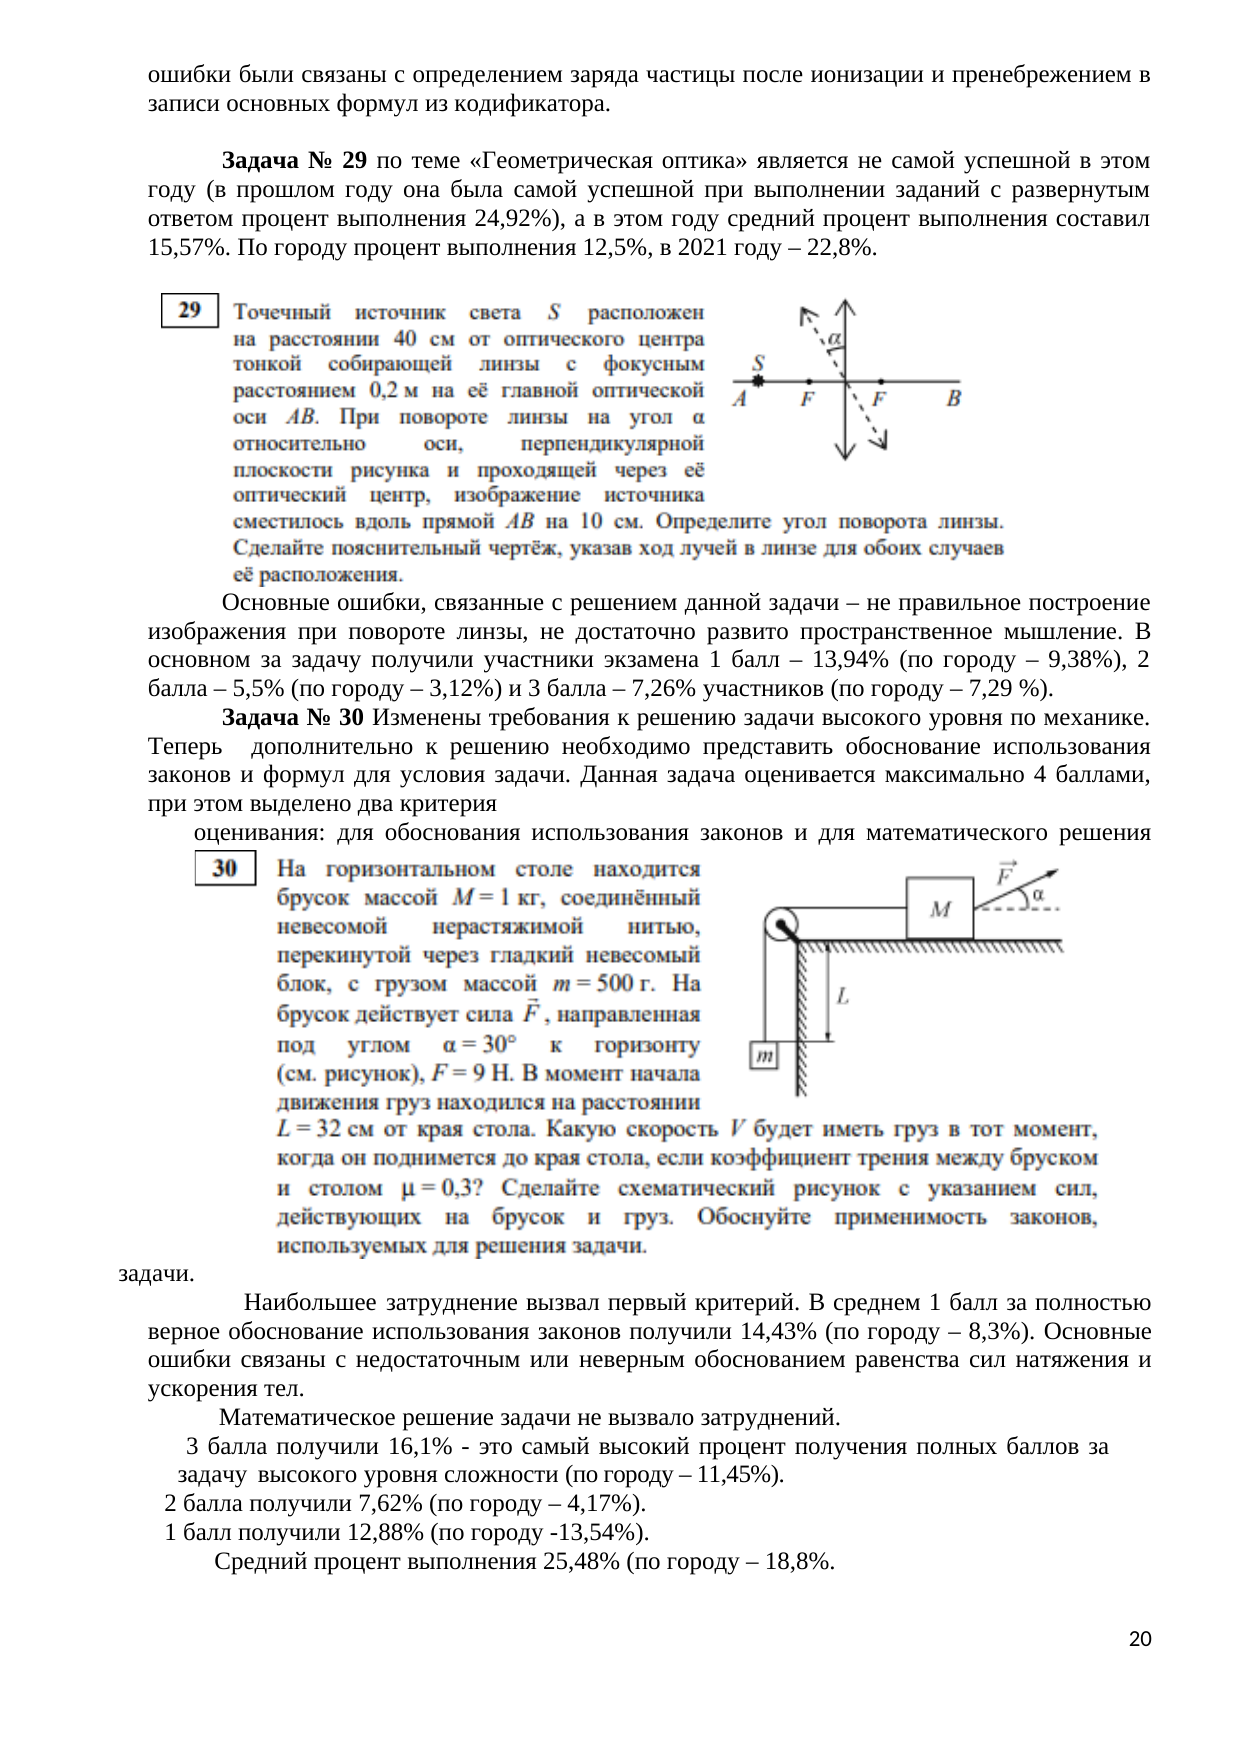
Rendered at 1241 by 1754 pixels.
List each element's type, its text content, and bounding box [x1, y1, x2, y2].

text 1 балл получили 12,88% (по городу -13,54%). [133, 1517, 1152, 1546]
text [148, 59, 1152, 117]
text Задача № 30 Изменены требования к решению задачи высокого уровня по механике. Теперь дополнительно к решению необходимо представить обоснование использования законов и формул для условия задачи. Данная задача оценивается максимально 4 баллами, при этом выделено два критерия [148, 702, 1152, 817]
text Задача № 29 по теме «Геометрическая оптика» является не самой успешной в этом году (в прошлом году она была самой успешной при выполнении заданий с развернутым ответом процент выполнения 24,92%), а в этом году средний процент выполнения составил 15,57%. По городу процент выполнения 12,5%, в 2021 году – 22,8%. [148, 145, 1152, 260]
text 3 балла получили 16,1% - это самый высокий процент получения полных баллов за задачу высокого уровня сложности (по городу – 11,45%). [133, 1431, 1109, 1488]
text Математическое решение задачи не вызвало затруднений. [162, 1402, 1152, 1431]
text Основные ошибки, связанные с решением данной задачи – не правильное построение изображения при повороте линзы, не достаточно развито пространственное мышление. В основном за задачу получили участники экзамена 1 балл – 13,94% (по городу – 9,38%), 2 балла – 5,5% (по городу – 3,12%) и 3 балла – 7,26% участников (по городу – 7,29 %). [148, 587, 1152, 702]
text Средний процент выполнения 25,48% (по городу – 18,8%. [133, 1546, 1109, 1574]
text 2 балла получили 7,62% (по городу – 4,17%). [133, 1488, 1152, 1517]
picture [161, 293, 1006, 587]
text Наибольшее затруднение вызвал первый критерий. В среднем 1 балл за полностью верное обоснование использования законов получили 14,43% (по городу – 8,3%). Основные ошибки связаны с недостаточным или неверным обоснованием равенства сил натяжения и ускорения тел. [148, 1287, 1152, 1402]
picture [194, 850, 1099, 1259]
